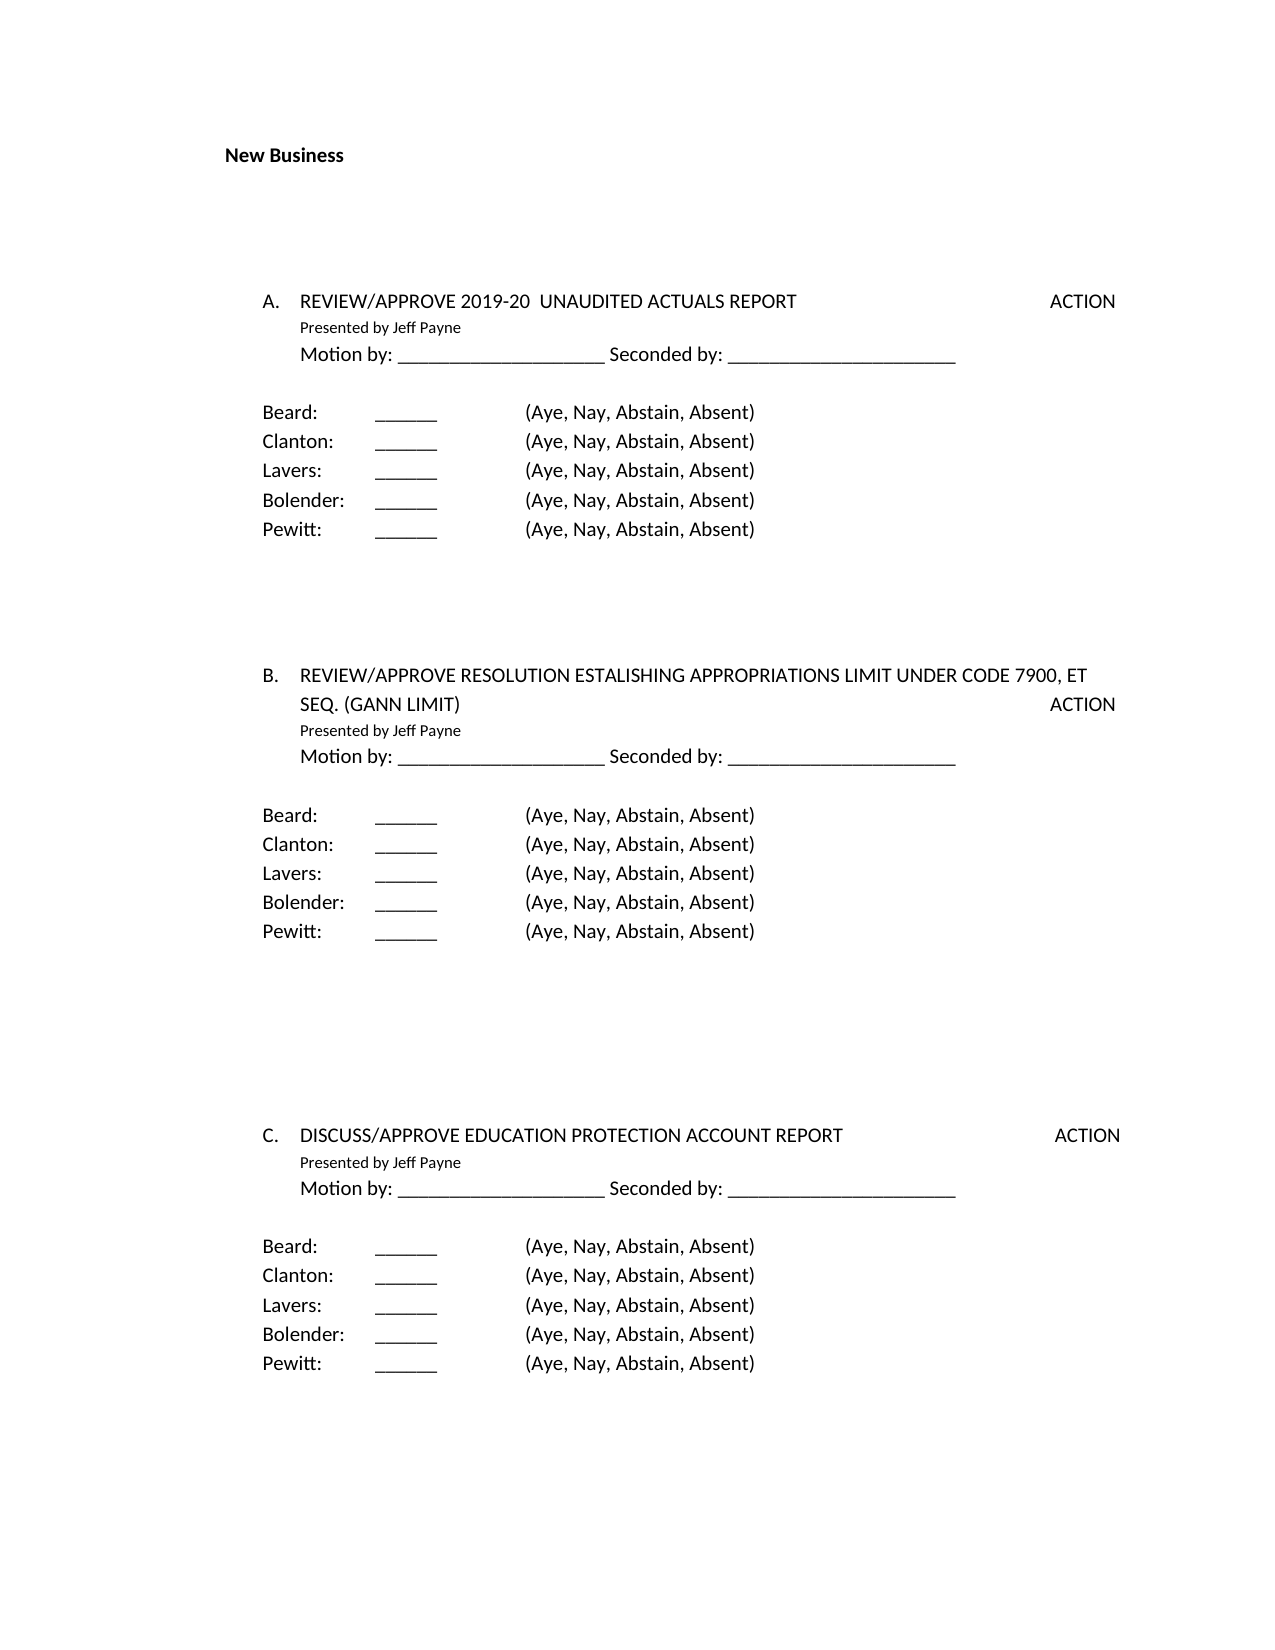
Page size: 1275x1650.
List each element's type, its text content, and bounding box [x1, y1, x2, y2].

text Bolender: ______ (Aye, Nay, Abstain, Absent) [187, 1321, 1125, 1346]
list Clanton: ______ (Aye, Nay, Abstain, Absent) [262, 1263, 1125, 1288]
list Clanton: ______ (Aye, Nay, Abstain, Absent) [262, 831, 1125, 856]
list Lavers: ______ (Aye, Nay, Abstain, Absent) [262, 860, 1125, 886]
list Beard: ______ (Aye, Nay, Abstain, Absent) [262, 1233, 1125, 1259]
list Beard: ______ (Aye, Nay, Abstain, Absent) [262, 399, 1125, 425]
text Presented by Jeff Payne [300, 720, 1125, 741]
list DISCUSS/APPROVE EDUCATION PROTECTION ACCOUNT REPORT ACTION [262, 1123, 1125, 1148]
list New Business [225, 143, 1125, 168]
text Bolender: ______ (Aye, Nay, Abstain, Absent) [187, 889, 1125, 915]
text Pewitt: ______ (Aye, Nay, Abstain, Absent) [187, 1350, 1125, 1376]
list Motion by: ____________________ Seconded by: ______________________ [300, 743, 1125, 769]
list Beard: ______ (Aye, Nay, Abstain, Absent) [262, 802, 1125, 827]
list Clanton: ______ (Aye, Nay, Abstain, Absent) [262, 428, 1125, 454]
list Lavers: ______ (Aye, Nay, Abstain, Absent) [262, 1292, 1125, 1317]
text Pewitt: ______ (Aye, Nay, Abstain, Absent) [187, 516, 1125, 541]
list Motion by: ____________________ Seconded by: ______________________ [300, 341, 1125, 366]
list Motion by: ____________________ Seconded by: ______________________ [300, 1175, 1125, 1201]
list Lavers: ______ (Aye, Nay, Abstain, Absent) [262, 458, 1125, 483]
text Presented by Jeff Payne [300, 1152, 1125, 1172]
list Presented by Jeff Payne [300, 318, 1125, 338]
text Bolender: ______ (Aye, Nay, Abstain, Absent) [187, 487, 1125, 512]
text Pewitt: ______ (Aye, Nay, Abstain, Absent) [187, 918, 1125, 944]
list REVIEW/APPROVE RESOLUTION ESTALISHING APPROPRIATIONS LIMIT UNDER CODE 7900, ET SEQ. (GANN LIMIT) ACTION [262, 662, 1125, 716]
list REVIEW/APPROVE 2019-20 UNAUDITED ACTUALS REPORT ACTION [262, 288, 1125, 314]
